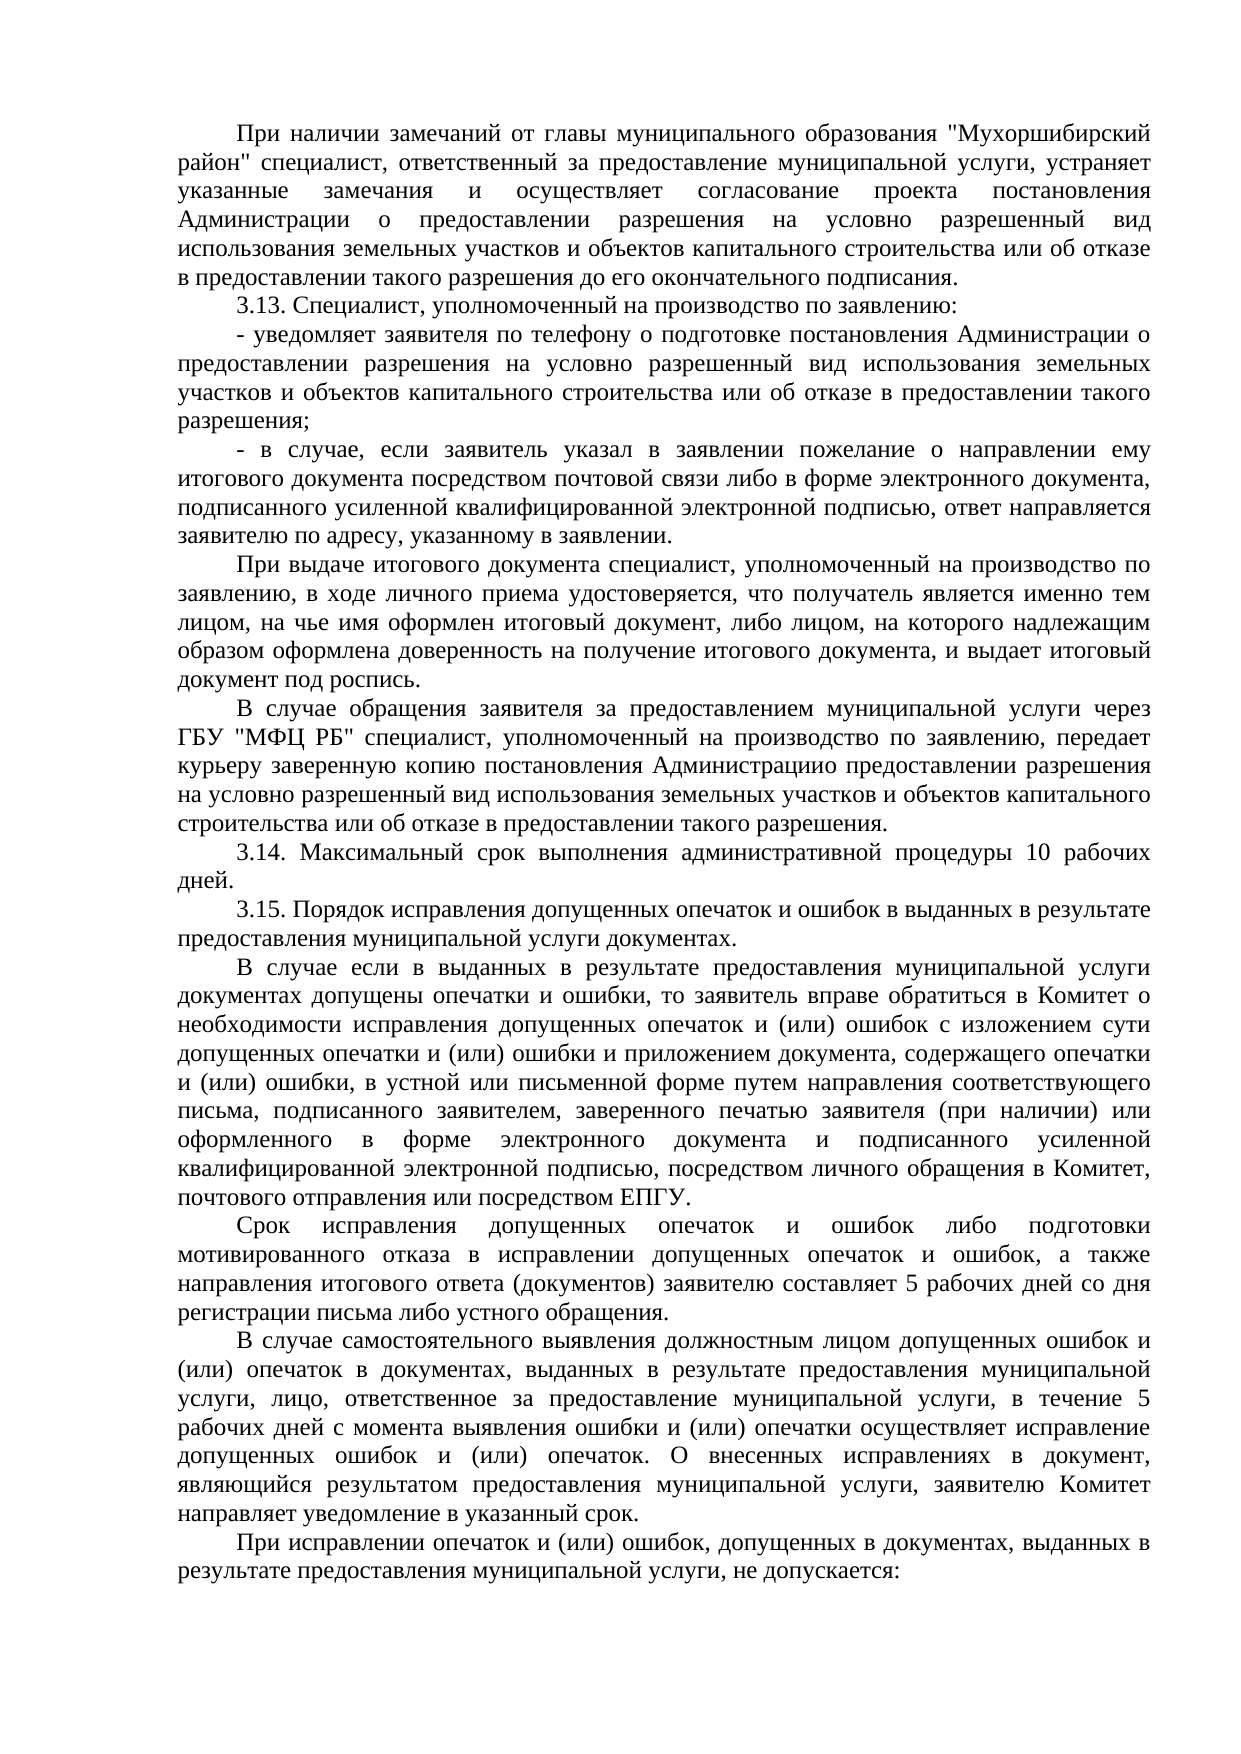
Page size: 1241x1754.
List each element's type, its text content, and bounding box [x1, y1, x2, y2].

text При наличии замечаний от главы муниципального образования "Мухоршибирский район" специалист, ответственный за предоставление муниципальной услуги, устраняет указанные замечания и осуществляет согласование проекта постановления Администрации о предоставлении разрешения на условно разрешенный вид использования земельных участков и объектов капитального строительства или об отказе в предоставлении такого разрешения до его окончательного подписания. [177, 118, 1152, 291]
text 3.13. Специалист, уполномоченный на производство по заявлению: [177, 291, 1152, 319]
text - в случае, если заявитель указал в заявлении пожелание о направлении ему итогового документа посредством почтовой связи либо в форме электронного документа, подписанного усиленной квалифицированной электронной подписью, ответ направляется заявителю по адресу, указанному в заявлении. [177, 434, 1152, 549]
text - уведомляет заявителя по телефону о подготовке постановления Администрации о предоставлении разрешения на условно разрешенный вид использования земельных участков и объектов капитального строительства или об отказе в предоставлении такого разрешения; [177, 319, 1152, 434]
text В случае если в выданных в результате предоставления муниципальной услуги документах допущены опечатки и ошибки, то заявитель вправе обратиться в Комитет о необходимости исправления допущенных опечаток и (или) ошибок с изложением сути допущенных опечатки и (или) ошибки и приложением документа, содержащего опечатки и (или) ошибки, в устной или письменной форме путем направления соответствующего письма, подписанного заявителем, заверенного печатью заявителя (при наличии) или оформленного в форме электронного документа и подписанного усиленной квалифицированной электронной подписью, посредством личного обращения в Комитет, почтового отправления или посредством ЕПГУ. [177, 952, 1152, 1211]
text Срок исправления допущенных опечаток и ошибок либо подготовки мотивированного отказа в исправлении допущенных опечаток и ошибок, а также направления итогового ответа (документов) заявителю составляет 5 рабочих дней со дня регистрации письма либо устного обращения. [177, 1211, 1152, 1326]
text При исправлении опечаток и (или) ошибок, допущенных в документах, выданных в результате предоставления муниципальной услуги, не допускается: [177, 1527, 1152, 1584]
text 3.15. Порядок исправления допущенных опечаток и ошибок в выданных в результате предоставления муниципальной услуги документах. [177, 894, 1152, 952]
text В случае обращения заявителя за предоставлением муниципальной услуги через ГБУ "МФЦ РБ" специалист, уполномоченный на производство по заявлению, передает курьеру заверенную копию постановления Администрациио предоставлении разрешения на условно разрешенный вид использования земельных участков и объектов капитального строительства или об отказе в предоставлении такого разрешения. [177, 693, 1152, 837]
text При выдаче итогового документа специалист, уполномоченный на производство по заявлению, в ходе личного приема удостоверяется, что получатель является именно тем лицом, на чье имя оформлен итоговый документ, либо лицом, на которого надлежащим образом оформлена доверенность на получение итогового документа, и выдает итоговый документ под роспись. [177, 549, 1152, 693]
text В случае самостоятельного выявления должностным лицом допущенных ошибок и (или) опечаток в документах, выданных в результате предоставления муниципальной услуги, лицо, ответственное за предоставление муниципальной услуги, в течение 5 рабочих дней с момента выявления ошибки и (или) опечатки осуществляет исправление допущенных ошибок и (или) опечаток. О внесенных исправлениях в документ, являющийся результатом предоставления муниципальной услуги, заявителю Комитет направляет уведомление в указанный срок. [177, 1326, 1152, 1527]
text 3.14. Максимальный срок выполнения административной процедуры 10 рабочих дней. [177, 837, 1152, 894]
